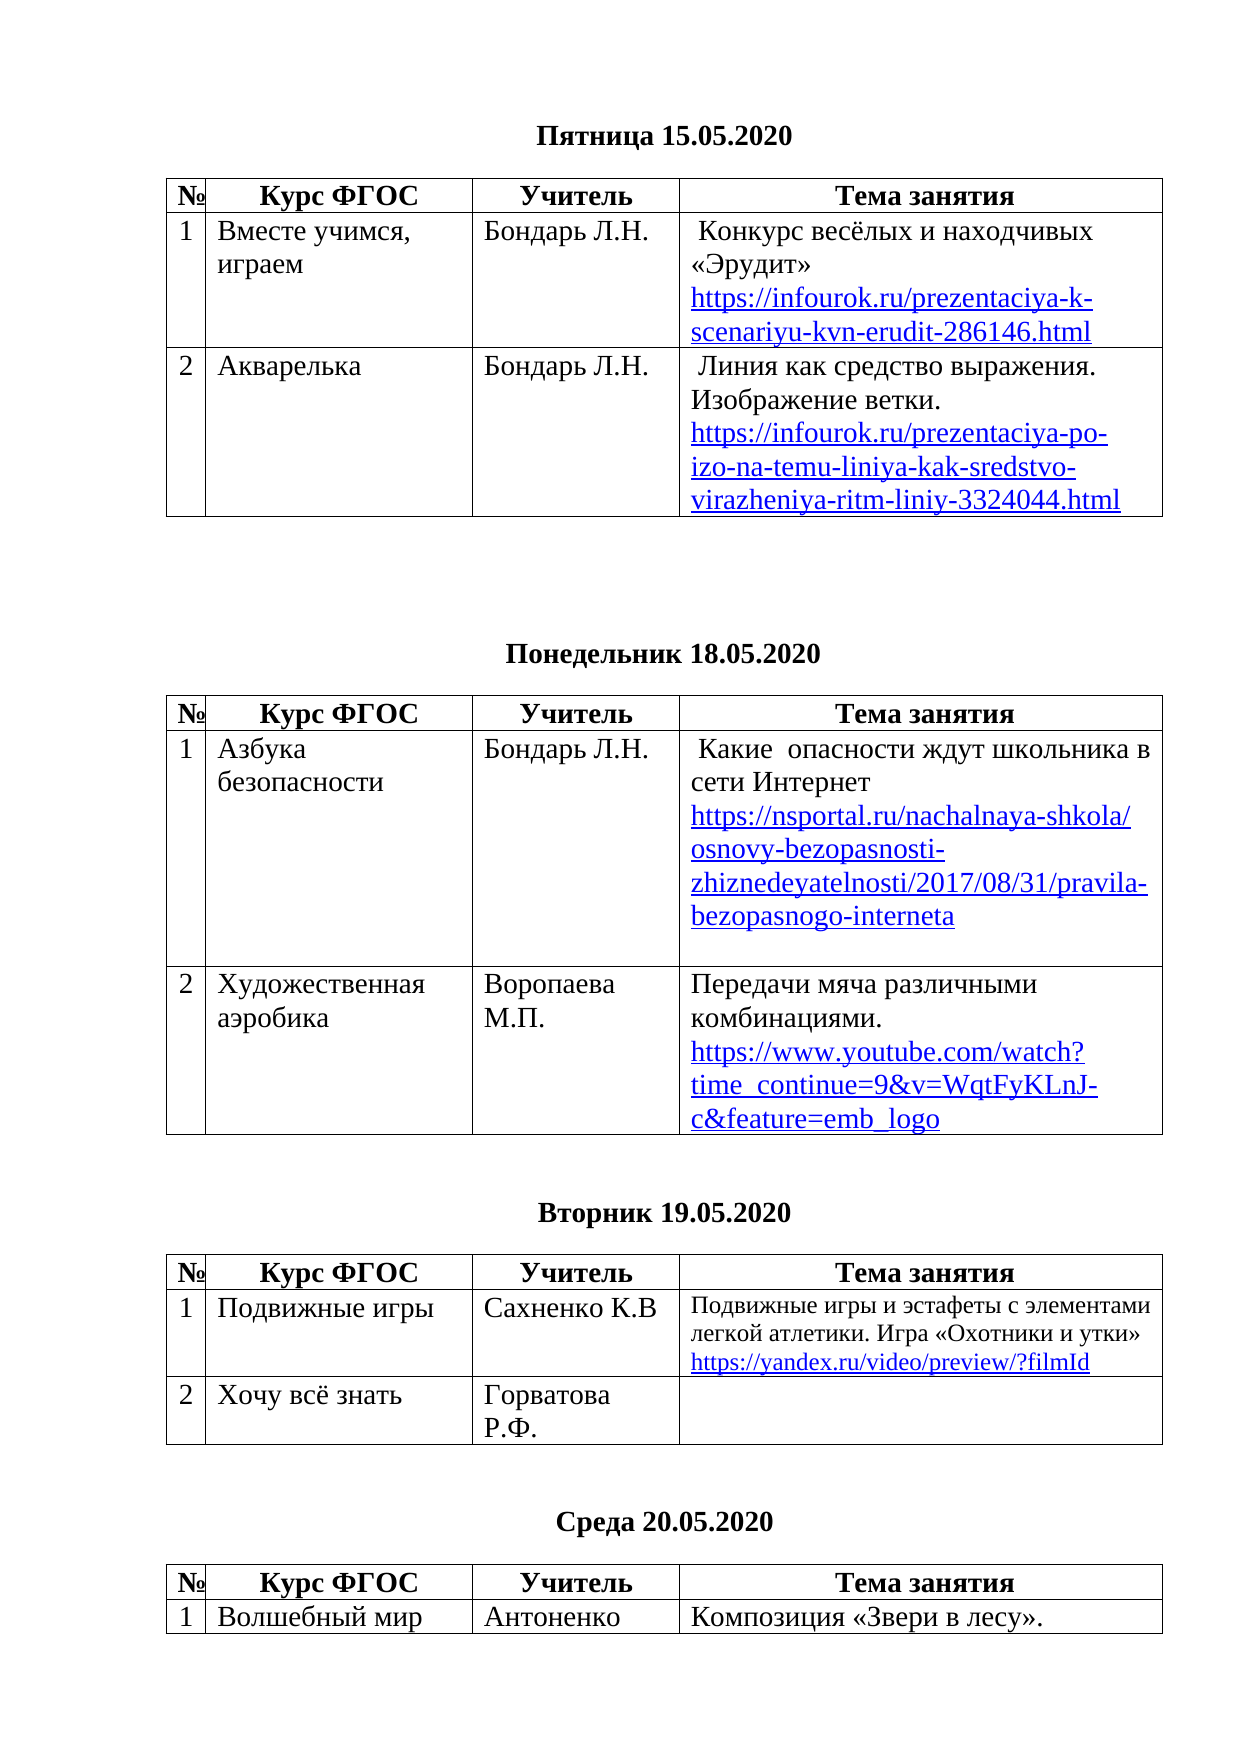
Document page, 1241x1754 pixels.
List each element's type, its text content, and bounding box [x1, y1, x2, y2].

text Понедельник 18.05.2020 [177, 636, 1152, 669]
table_cell Сахненко К.В [473, 1290, 679, 1376]
table_cell Конкурс весёлых и находчивых «Эрудит» https://infourok.ru/prezentaciya-k-scenariyu-kvn-erudit-286146.html [680, 213, 1162, 347]
table_cell 2 [167, 1377, 205, 1444]
table_cell 1 [167, 1600, 205, 1633]
table_cell Бондарь Л.Н. [473, 348, 679, 516]
table_header № [167, 696, 205, 730]
table_cell Антоненко Е.И. [473, 1600, 679, 1633]
table_header Тема занятия [680, 696, 1162, 730]
table_cell Художественная аэробика [206, 967, 472, 1134]
table_header Курс ФГОС [206, 179, 472, 212]
table_cell Бондарь Л.Н. [473, 731, 679, 966]
table_header Учитель [473, 696, 679, 730]
table_header Курс ФГОС [206, 1565, 472, 1598]
table_cell 1 [167, 1290, 205, 1376]
table_cell 2 [167, 967, 205, 1134]
table_cell Вместе учимся, играем [206, 213, 472, 347]
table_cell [206, 1600, 472, 1633]
table_header Тема занятия [680, 1255, 1162, 1289]
table_cell Бондарь Л.Н. [473, 213, 679, 347]
table_cell 1 [167, 213, 205, 347]
text Вторник 19.05.2020 [177, 1195, 1152, 1228]
table_header № [167, 1565, 205, 1598]
text Среда 20.05.2020 [177, 1504, 1152, 1538]
table_cell 2 [167, 348, 205, 516]
table_header Учитель [473, 1255, 679, 1289]
table_cell Акварелька [206, 348, 472, 516]
table_cell Передачи мяча различными комбинациями. https://www.youtube.com/watch?time_continue=9&v=WqtFyKLnJ-c&feature=emb_logo [680, 967, 1162, 1134]
table_cell Подвижные игры [206, 1290, 472, 1376]
table_header Тема занятия [680, 179, 1162, 212]
text Пятница 15.05.2020 [177, 118, 1152, 152]
table_cell Азбука безопасности [206, 731, 472, 966]
table_cell Подвижные игры и эстафеты с элементами легкой атлетики. Игра «Охотники и утки» https://yandex.ru/video/preview/?filmId [680, 1290, 1162, 1376]
table_header Учитель [473, 179, 679, 212]
table_cell Воропаева М.П. [473, 967, 679, 1134]
table_header Учитель [473, 1565, 679, 1598]
table_cell Горватова Р.Ф. [473, 1377, 679, 1444]
table_header Курс ФГОС [206, 696, 472, 730]
table_cell Какие опасности ждут школьника в сети Интернет https://nsportal.ru/nachalnaya-shkola/osnovy-bezopasnosti-zhiznedeyatelnosti/2017/08/31/pravila-bezopasnogo-interneta [680, 731, 1162, 966]
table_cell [680, 1600, 1162, 1633]
table_cell 1 [167, 731, 205, 966]
table_header № [167, 1255, 205, 1289]
table_header № [167, 179, 205, 212]
table_cell Хочу всё знать [206, 1377, 472, 1444]
table_header Тема занятия [680, 1565, 1162, 1598]
table_cell Линия как средство выражения. Изображение ветки. https://infourok.ru/prezentaciya-po-izo-na-temu-liniya-kak-sredstvo-virazheniya-ritm-liniy-3324044.html [680, 348, 1162, 516]
table_header Курс ФГОС [206, 1255, 472, 1289]
table_cell [680, 1377, 1162, 1444]
